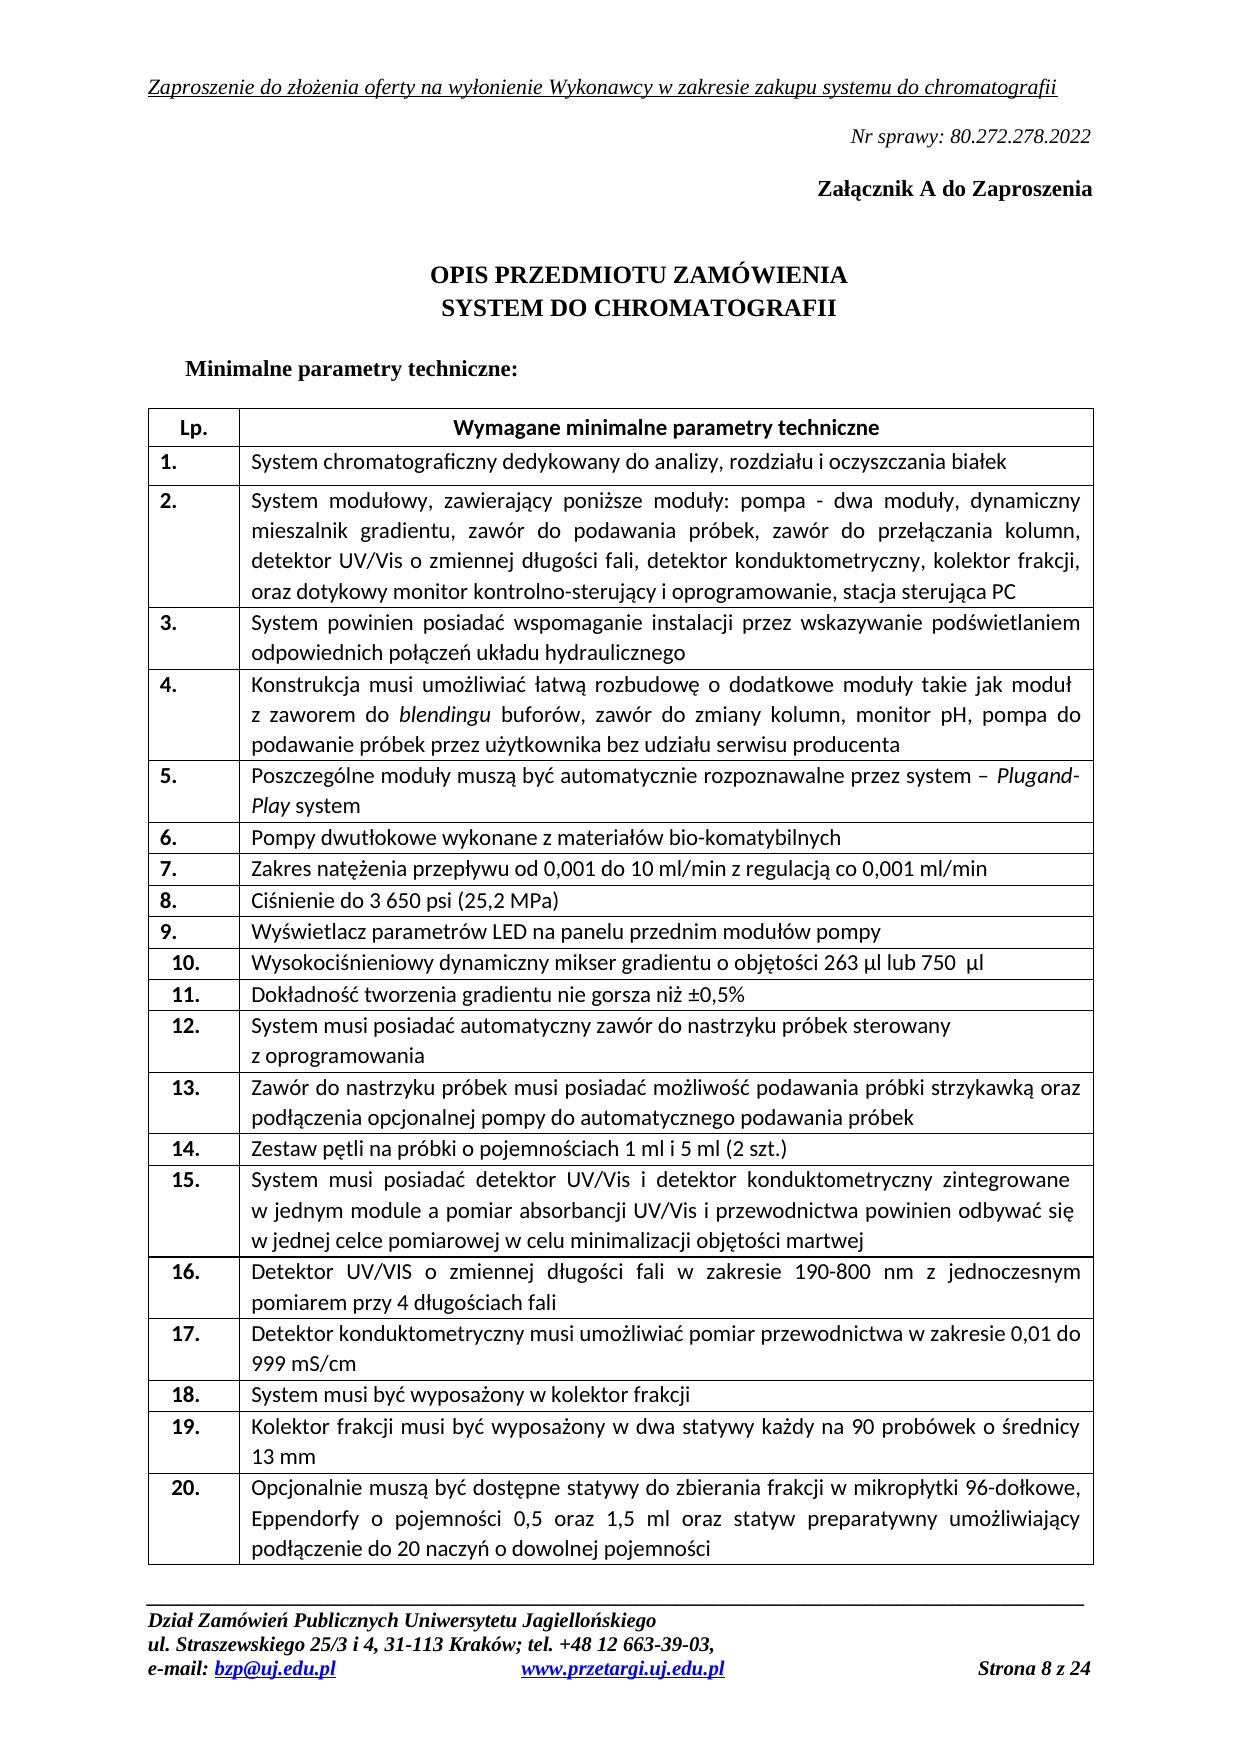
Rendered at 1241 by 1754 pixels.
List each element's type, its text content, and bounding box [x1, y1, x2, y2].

table_cell System musi posiadać automatyczny zawór do nastrzyku próbek sterowany z oprogramowania [240, 1011, 1093, 1072]
table_cell System modułowy, zawierający poniższe moduły: pompa - dwa moduły, dynamiczny mieszalnik gradientu, zawór do podawania próbek, zawór do przełączania kolumn, detektor UV/Vis o zmiennej długości fali, detektor konduktometryczny, kolektor frakcji, oraz dotykowy monitor kontrolno-sterujący i oprogramowanie, stacja sterująca PC [240, 486, 1093, 607]
table_cell Ciśnienie do 3 650 psi (25,2 MPa) [240, 886, 1093, 916]
table_cell System chromatograficzny dedykowany do analizy, rozdziału i oczyszczania białek [240, 447, 1093, 485]
table_cell 13. [149, 1073, 239, 1133]
table_cell 3. [149, 608, 239, 669]
table_cell 8. [149, 886, 239, 916]
table_cell 15. [149, 1166, 239, 1256]
table_cell Detektor konduktometryczny musi umożliwiać pomiar przewodnictwa w zakresie 0,01 do 999 mS/cm [240, 1319, 1093, 1379]
text SYSTEM DO CHROMATOGRAFII [185, 293, 1093, 322]
table_cell Zakres natężenia przepływu od 0,001 do 10 ml/min z regulacją co 0,001 ml/min [240, 854, 1093, 885]
text OPIS PRZEDMIOTU ZAMÓWIENIA [185, 260, 1093, 289]
table_header Wymagane minimalne parametry techniczne [240, 409, 1093, 446]
table_cell Dokładność tworzenia gradientu nie gorsza niż ±0,5% [240, 980, 1093, 1010]
table_cell 12. [149, 1011, 239, 1072]
table_cell 16. [149, 1258, 239, 1318]
table_cell Wysokociśnieniowy dynamiczny mikser gradientu o objętości 263 µl lub 750 µl [240, 949, 1093, 979]
table_cell Kolektor frakcji musi być wyposażony w dwa statywy każdy na 90 probówek o średnicy 13 mm [240, 1412, 1093, 1472]
table_cell 7. [149, 854, 239, 885]
table_cell 20. [149, 1474, 239, 1564]
table_cell 5. [149, 761, 239, 822]
table_cell Opcjonalnie muszą być dostępne statywy do zbierania frakcji w mikropłytki 96-dołkowe, Eppendorfy o pojemności 0,5 oraz 1,5 ml oraz statyw preparatywny umożliwiający podłączenie do 20 naczyń o dowolnej pojemności [240, 1474, 1093, 1564]
table_cell Konstrukcja musi umożliwiać łatwą rozbudowę o dodatkowe moduły takie jak moduł z zaworem do blendingu buforów, zawór do zmiany kolumn, monitor pH, pompa do podawanie próbek przez użytkownika bez udziału serwisu producenta [240, 670, 1093, 760]
text Minimalne parametry techniczne: [185, 355, 1093, 382]
table_cell Zestaw pętli na próbki o pojemnościach 1 ml i 5 ml (2 szt.) [240, 1134, 1093, 1164]
table_cell System musi być wyposażony w kolektor frakcji [240, 1381, 1093, 1411]
table_cell 14. [149, 1134, 239, 1164]
table_cell 11. [149, 980, 239, 1010]
table_cell System powinien posiadać wspomaganie instalacji przez wskazywanie podświetlaniem odpowiednich połączeń układu hydraulicznego [240, 608, 1093, 669]
table_cell 4. [149, 670, 239, 760]
table_header Lp. [149, 409, 239, 446]
table_cell Pompy dwutłokowe wykonane z materiałów bio-komatybilnych [240, 823, 1093, 853]
table_cell 2. [149, 486, 239, 607]
table_cell 1. [149, 447, 239, 485]
table_cell 10. [149, 949, 239, 979]
table_cell System musi posiadać detektor UV/Vis i detektor konduktometryczny zintegrowane w jednym module a pomiar absorbancji UV/Vis i przewodnictwa powinien odbywać się w jednej celce pomiarowej w celu minimalizacji objętości martwej [240, 1166, 1093, 1256]
table_cell Poszczególne moduły muszą być automatycznie rozpoznawalne przez system – Plugand-Play system [240, 761, 1093, 822]
table_cell Wyświetlacz parametrów LED na panelu przednim modułów pompy [240, 917, 1093, 947]
text Załącznik A do Zaproszenia [185, 175, 1093, 201]
table_cell 19. [149, 1412, 239, 1472]
table_cell Detektor UV/VIS o zmiennej długości fali w zakresie 190-800 nm z jednoczesnym pomiarem przy 4 długościach fali [240, 1258, 1093, 1318]
table_cell 18. [149, 1381, 239, 1411]
table_cell 17. [149, 1319, 239, 1379]
table_cell 6. [149, 823, 239, 853]
table_cell 9. [149, 917, 239, 947]
table_cell Zawór do nastrzyku próbek musi posiadać możliwość podawania próbki strzykawką oraz podłączenia opcjonalnej pompy do automatycznego podawania próbek [240, 1073, 1093, 1133]
